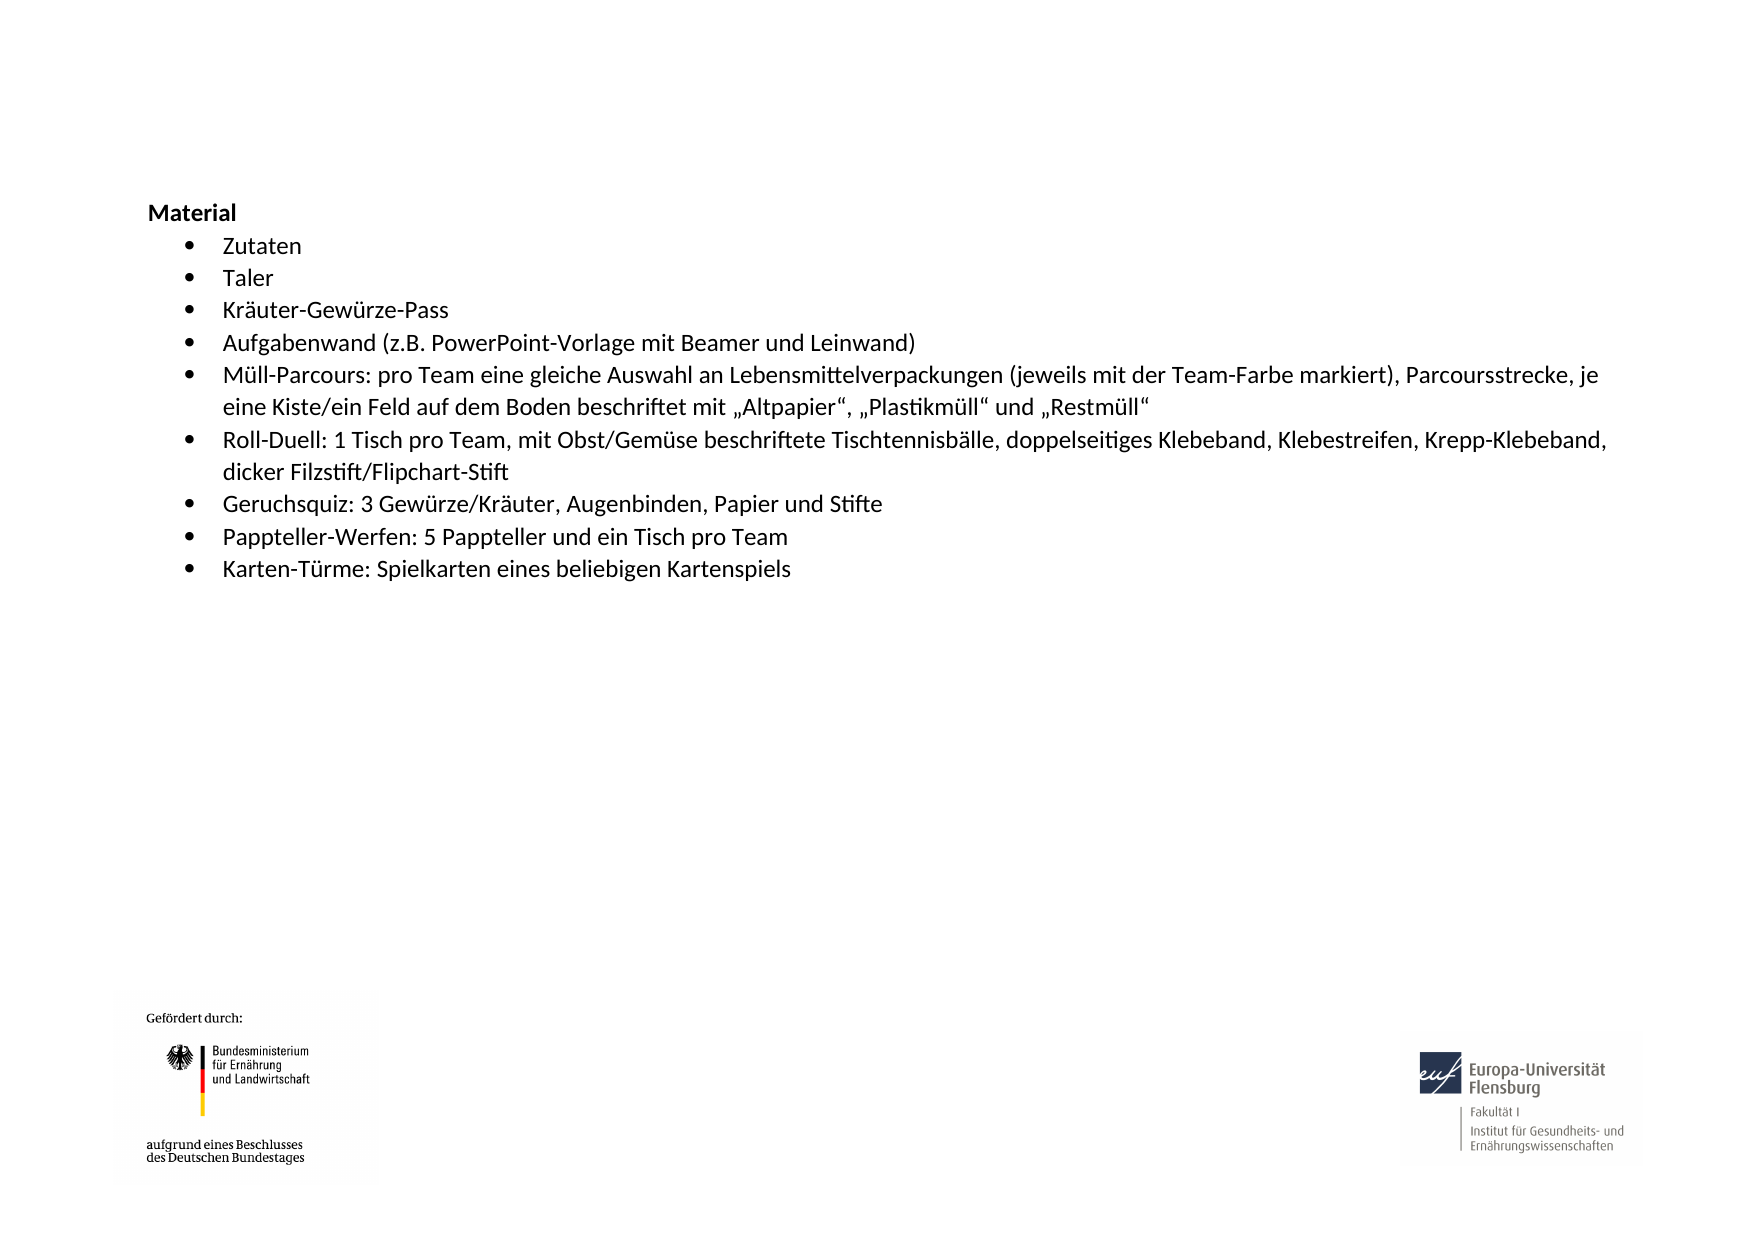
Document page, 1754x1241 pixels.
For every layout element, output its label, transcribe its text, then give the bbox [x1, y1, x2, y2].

list Aufgabenwand (z.B. PowerPoint-Vorlage mit Beamer und Leinwand) [185, 327, 1636, 357]
list Karten-Türme: Spielkarten eines beliebigen Kartenspiels [185, 553, 1636, 583]
list Geruchsquiz: 3 Gewürze/Kräuter, Augenbinden, Papier und Stifte [185, 488, 1636, 519]
list Pappteller-Werfen: 5 Pappteller und ein Tisch pro Team [185, 521, 1636, 551]
text Material [148, 197, 1636, 228]
list Zutaten [185, 230, 1636, 261]
picture [113, 990, 379, 1185]
list Müll-Parcours: pro Team eine gleiche Auswahl an Lebensmittelverpackungen (jeweils mit der Team-Farbe markiert), Parcoursstrecke, je eine Kiste/ein Feld auf dem Boden beschriftet mit „Altpapier“, „Plastikmüll“ und „Restmüll“ [185, 359, 1636, 422]
list Taler [185, 262, 1636, 293]
list Roll-Duell: 1 Tisch pro Team, mit Obst/Gemüse beschriftete Tischtennisbälle, doppelseitiges Klebeband, Klebestreifen, Krepp-Klebeband, dicker Filzstift/Flipchart-Stift [185, 424, 1636, 487]
list Kräuter-Gewürze-Pass [185, 295, 1636, 325]
picture [1399, 1031, 1643, 1166]
